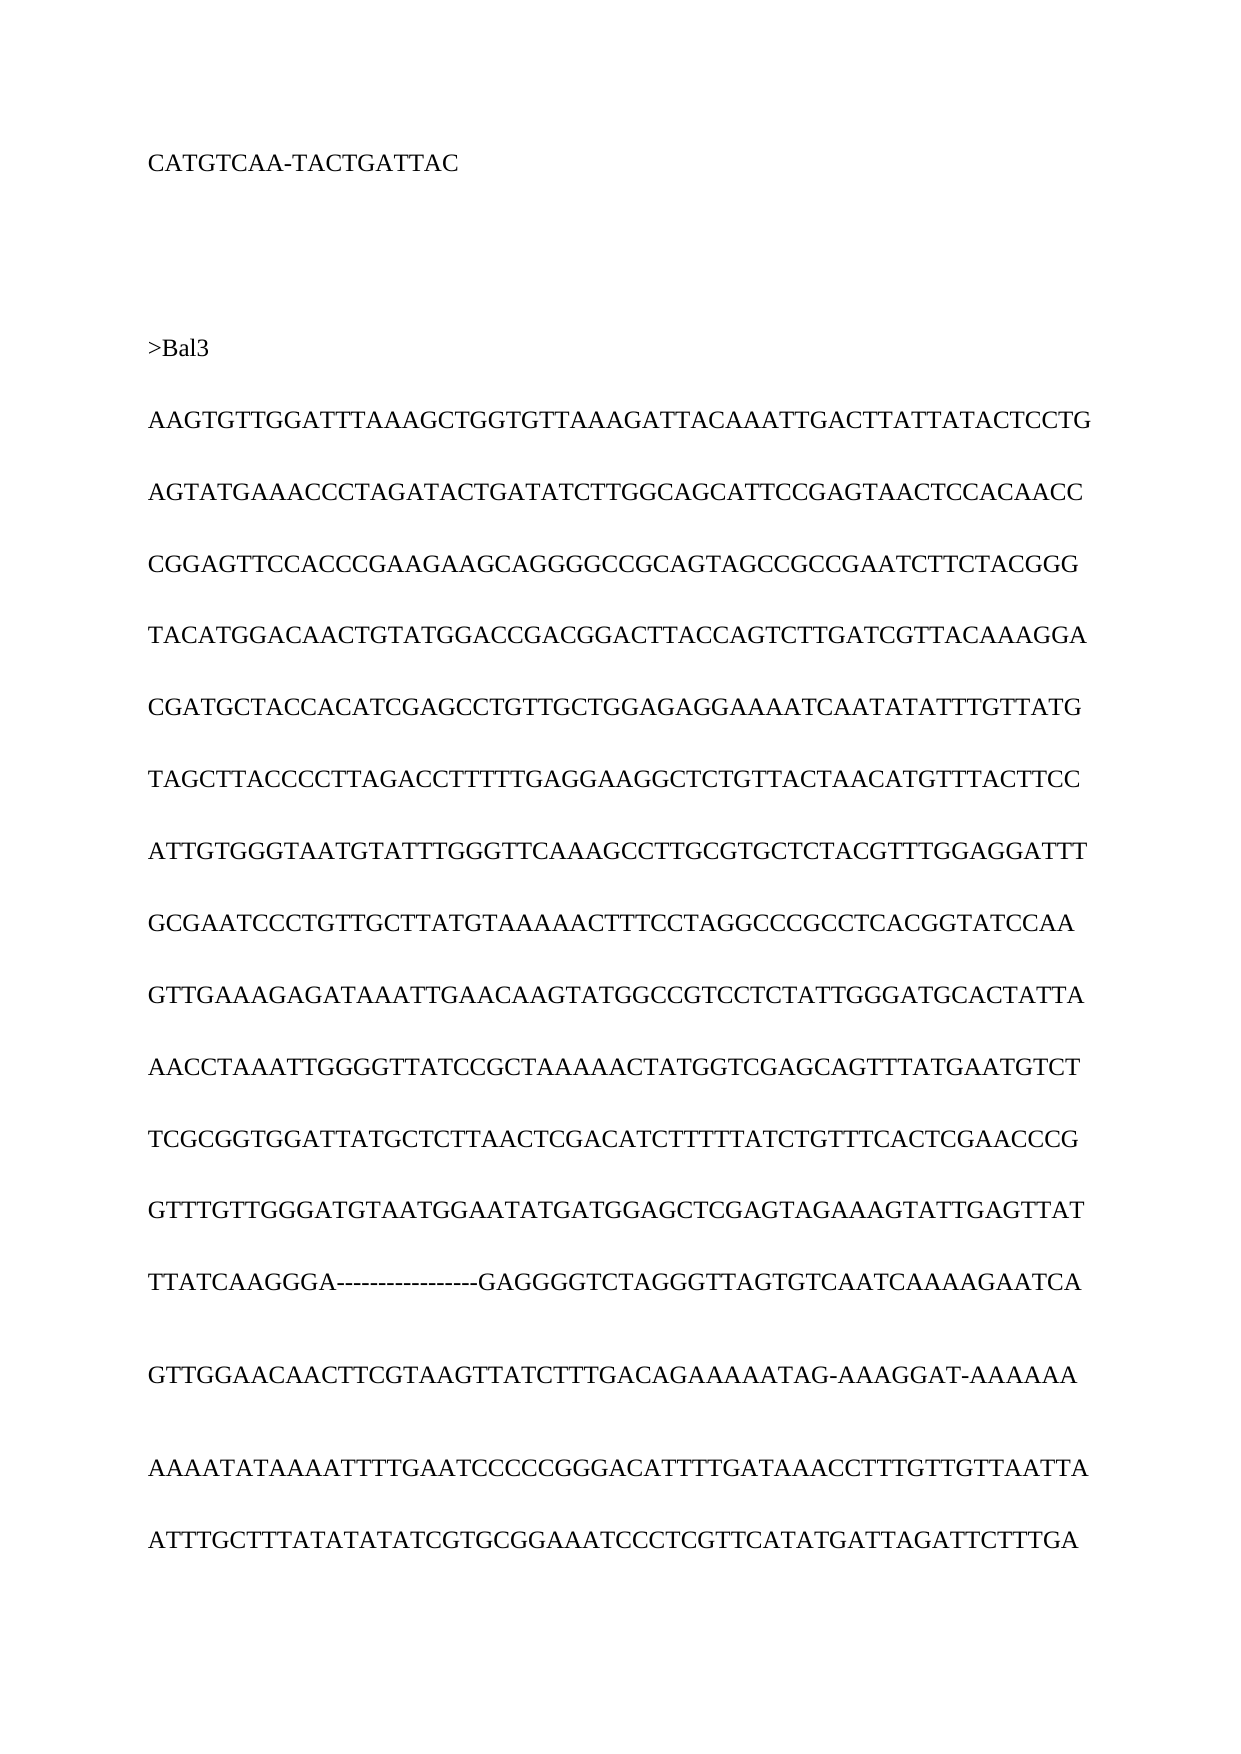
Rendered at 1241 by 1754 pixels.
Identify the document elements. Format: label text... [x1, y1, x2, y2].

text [148, 1453, 1093, 1553]
text GTTGGAACAACTTCGTAAGTTATCTTTGACAGAAAAATAG-AAAGGAT-AAAAAA [148, 1360, 1093, 1389]
text >Bal3 AAGTGTTGGATTTAAAGCTGGTGTTAAAGATTACAAATTGACTTATTATACTCCTGAGTATGAAACCCTAGATACTGATATCTTGGCAGCATTCCGAGTAACTCCACAACCCGGAGTTCCACCCGAAGAAGCAGGGGCCGCAGTAGCCGCCGAATCTTCTACGGGTACATGGACAACTGTATGGACCGACGGACTTACCAGTCTTGATCGTTACAAAGGACGATGCTACCACATCGAGCCTGTTGCTGGAGAGGAAAATCAATATATTTGTTATGTAGCTTACCCCTTAGACCTTTTTGAGGAAGGCTCTGTTACTAACATGTTTACTTCCATTGTGGGTAATGTATTTGGGTTCAAAGCCTTGCGTGCTCTACGTTTGGAGGATTTGCGAATCCCTGTTGCTTATGTAAAAACTTTCCTAGGCCCGCCTCACGGTATCCAAGTTGAAAGAGATAAATTGAACAAGTATGGCCGTCCTCTATTGGGATGCACTATTAAACCTAAATTGGGGTTATCCGCTAAAAACTATGGTCGAGCAGTTTATGAATGTCTTCGCGGTGGATTATGCTCTTAACTCGACATCTTTTTATCTGTTTCACTCGAACCCGGTTTGTTGGGATGTAATGGAATATGATGGAGCTCGAGTAGAAAGTATTGAGTTATTTATCAAGGGA-----------------GAGGGGTCTAGGGTTAGTGTCAATCAAAAGAATCA [148, 333, 1093, 1296]
text CATGTCAA-TACTGATTAC [148, 148, 1093, 176]
